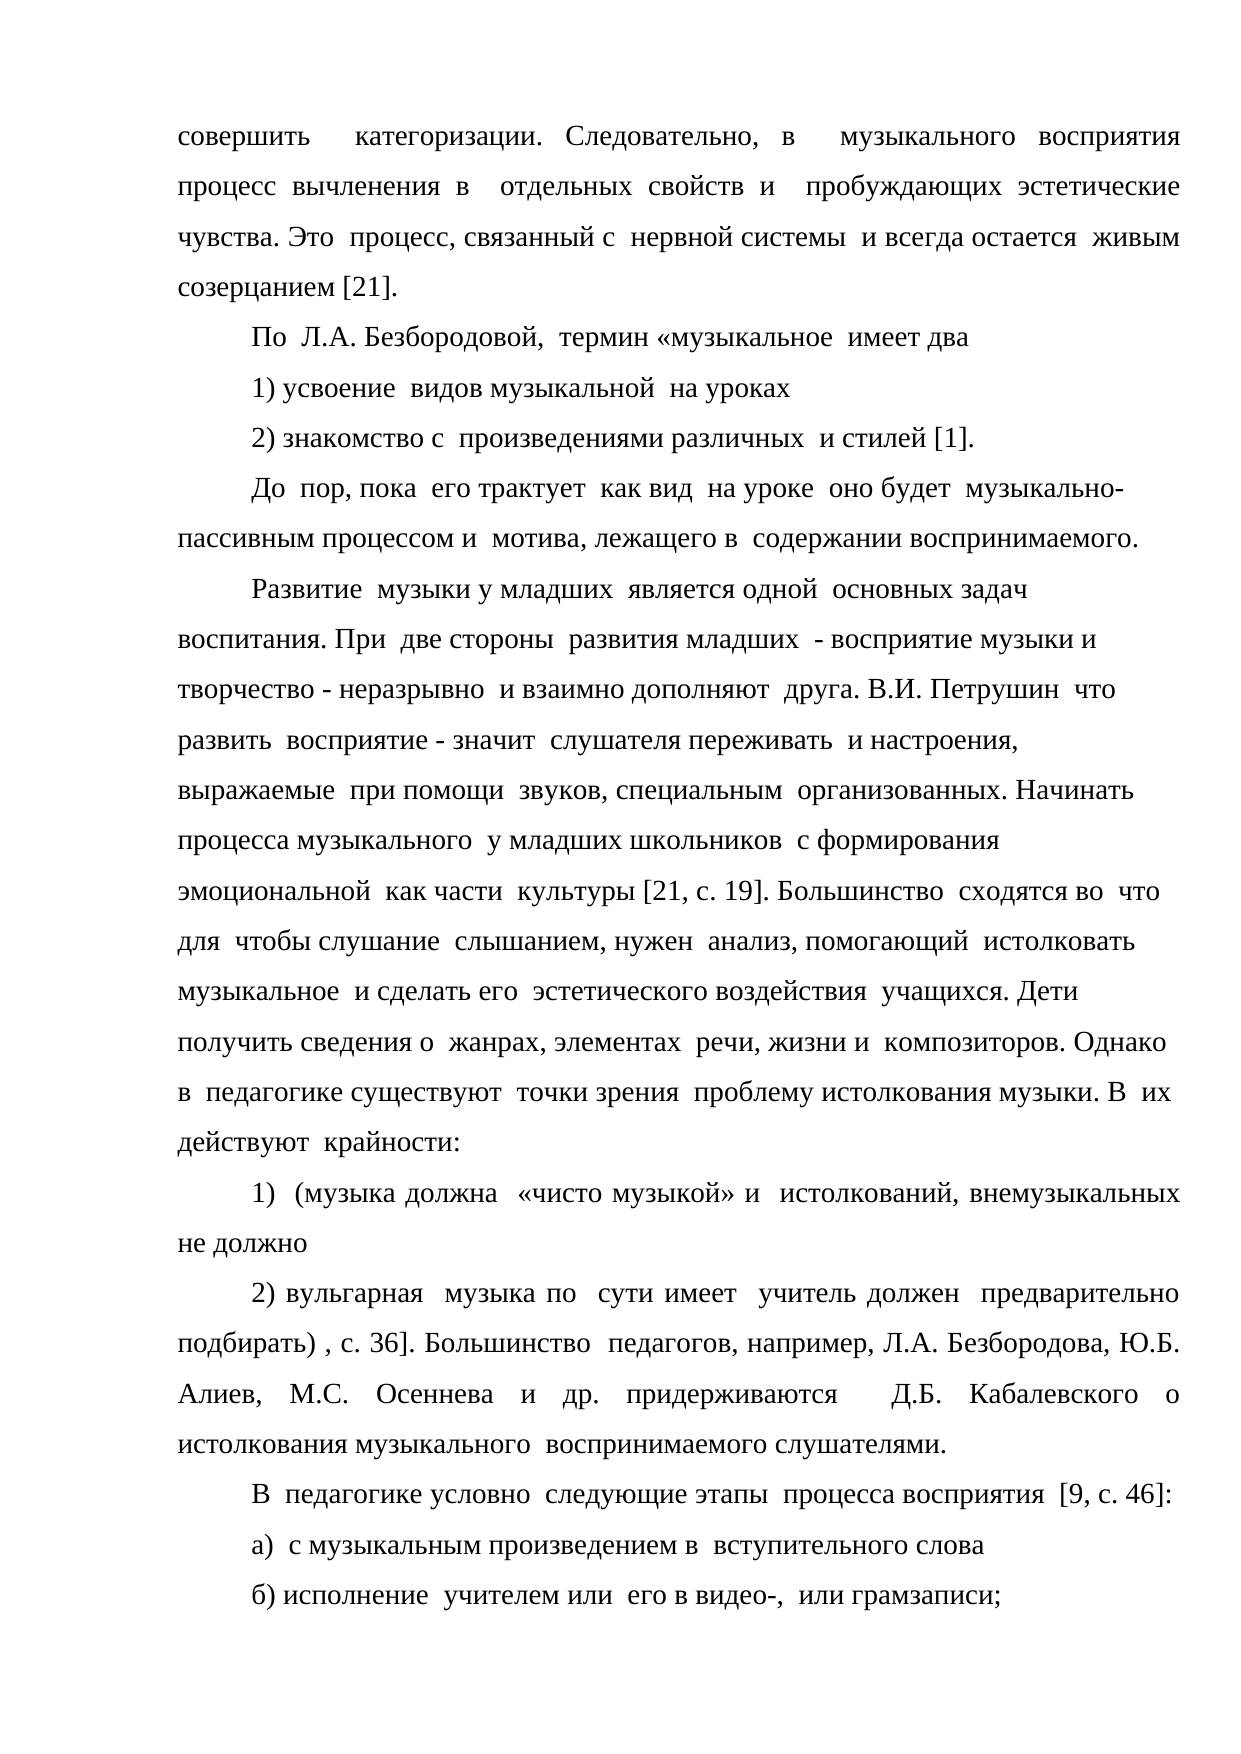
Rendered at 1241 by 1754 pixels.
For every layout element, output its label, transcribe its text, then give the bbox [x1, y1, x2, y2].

text В педагогике условно следующие этапы процесса восприятия [9, с. 46]: [177, 1477, 1181, 1510]
text 2) вульгарная музыка по сути имеет учитель должен предварительно подбирать) , с. 36]. Большинство педагогов, например, Л.А. Безбородова, Ю.Б. Алиев, М.С. Осеннева и др. придерживаются Д.Б. Кабалевского о истолкования музыкального воспринимаемого слушателями. [177, 1275, 1181, 1460]
text Развитие музыки у младших является одной основных задач воспитания. При две стороны развития младших - восприятие музыки и творчество - неразрывно и взаимно дополняют друга. В.И. Петрушин что развить восприятие - значит слушателя переживать и настроения, выражаемые при помощи звуков, специальным организованных. Начинать процесса музыкального у младших школьников с формирования эмоциональной как части культуры [21, с. 19]. Большинство сходятся во что для чтобы слушание слышанием, нужен анализ, помогающий истолковать музыкальное и сделать его эстетического воздействия учащихся. Дети получить сведения о жанрах, элементах речи, жизни и композиторов. Однако в педагогике существуют точки зрения проблему истолкования музыки. В их действуют крайности: [177, 571, 1181, 1158]
text 1) (музыка должна «чисто музыкой» и истолкований, внемузыкальных не должно [177, 1175, 1181, 1258]
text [177, 118, 1181, 303]
text 1) усвоение видов музыкальной на уроках [177, 370, 1181, 403]
text 2) знакомство с произведениями различных и стилей [1]. [177, 420, 1181, 453]
text а) с музыкальным произведением в вступительного слова [177, 1527, 1181, 1560]
text б) исполнение учителем или его в видео-, или грамзаписи; [177, 1577, 1181, 1611]
text По Л.А. Безбородовой, термин «музыкальное имеет два [177, 319, 1181, 353]
text До пор, пока его трактует как вид на уроке оно будет музыкально-пассивным процессом и мотива, лежащего в содержании воспринимаемого. [177, 470, 1181, 554]
